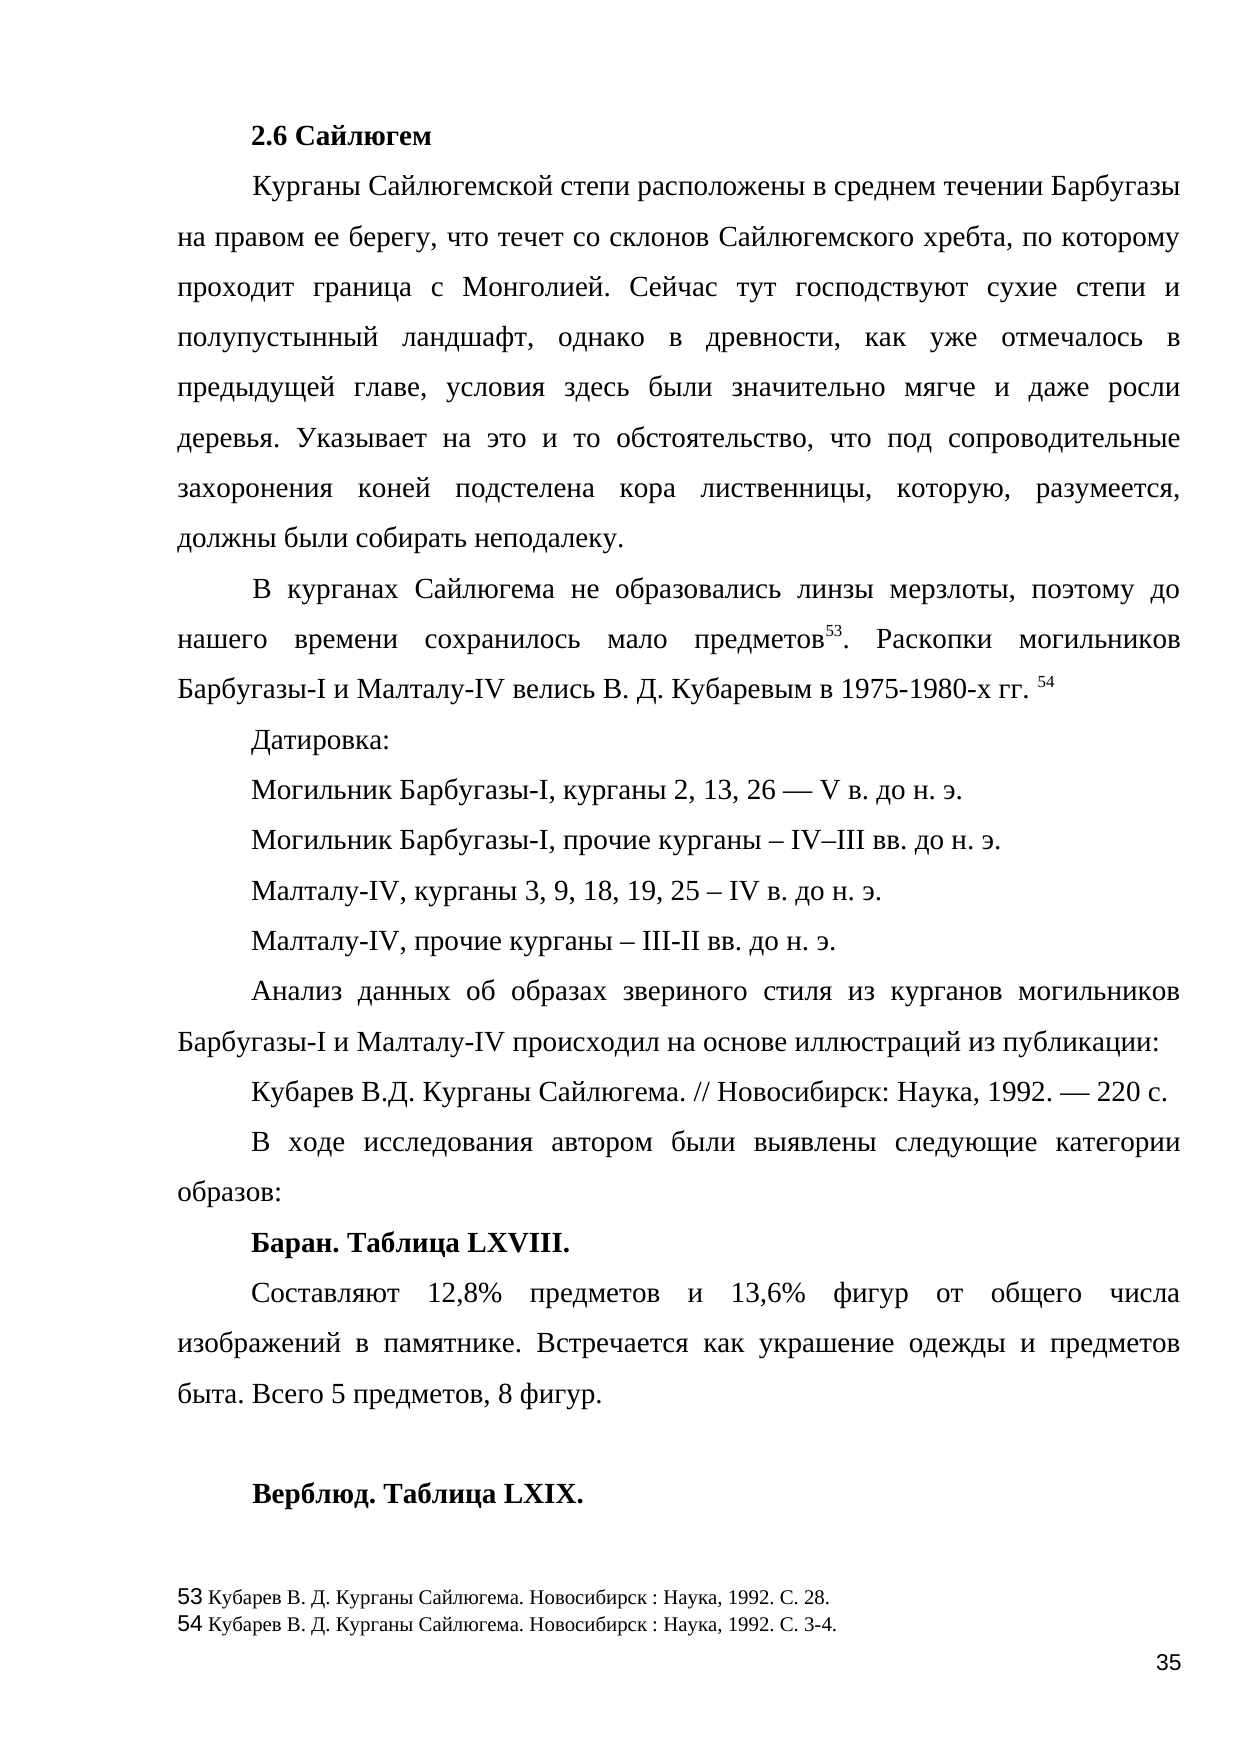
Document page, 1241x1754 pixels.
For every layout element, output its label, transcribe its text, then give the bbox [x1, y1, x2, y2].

text В ходе исследования автором были выявлены следующие категории образов: [177, 1124, 1181, 1208]
text Баран. Таблица LXVIII. [177, 1225, 1181, 1258]
text Курганы Сайлюгемской степи расположены в среднем течении Барбугазы на правом ее берегу, что течет со склонов Сайлюгемского хребта, по которому проходит граница с Монголией. Сейчас тут господствуют сухие степи и полупустынный ландшафт, однако в древности, как уже отмечалось в предыдущей главе, условия здесь были значительно мягче и даже росли деревья. Указывает на это и то обстоятельство, что под сопроводительные захоронения коней подстелена кора лиственницы, которую, разумеется, должны были собирать неподалеку. [177, 168, 1181, 554]
text Могильник Барбугазы-I, курганы 2, 13, 26 — V в. до н. э. [177, 772, 1181, 806]
text Могильник Барбугазы-I, прочие курганы – IV–III вв. до н. э. [177, 822, 1181, 856]
text Анализ данных об образах звериного стиля из курганов могильников Барбугазы-I и Малталу-IV происходил на основе иллюстраций из публикации: [177, 973, 1181, 1057]
text В курганах Сайлюгема не образовались линзы мерзлоты, поэтому до нашего времени сохранилось мало предметов. Раскопки могильников Барбугазы-I и Малталу-IV велись В. Д. Кубаревым в 1975-1980-х гг. [177, 571, 1181, 705]
text Кубарев В.Д. Курганы Сайлюгема. // Новосибирск: Наука, 1992. — 220 с. [177, 1074, 1181, 1107]
text Малталу-IV, курганы 3, 9, 18, 19, 25 – IV в. до н. э. [177, 873, 1181, 906]
text Верблюд. Таблица LXIX. [177, 1476, 1181, 1510]
text 2.6 Сайлюгем [177, 118, 1181, 152]
text Составляют 12,8% предметов и 13,6% фигур от общего числа изображений в памятнике. Встречается как украшение одежды и предметов быта. Всего 5 предметов, 8 фигур. [177, 1275, 1181, 1409]
text Датировка: [177, 722, 1181, 755]
text Малталу-IV, прочие курганы – III-II вв. до н. э. [177, 923, 1181, 957]
